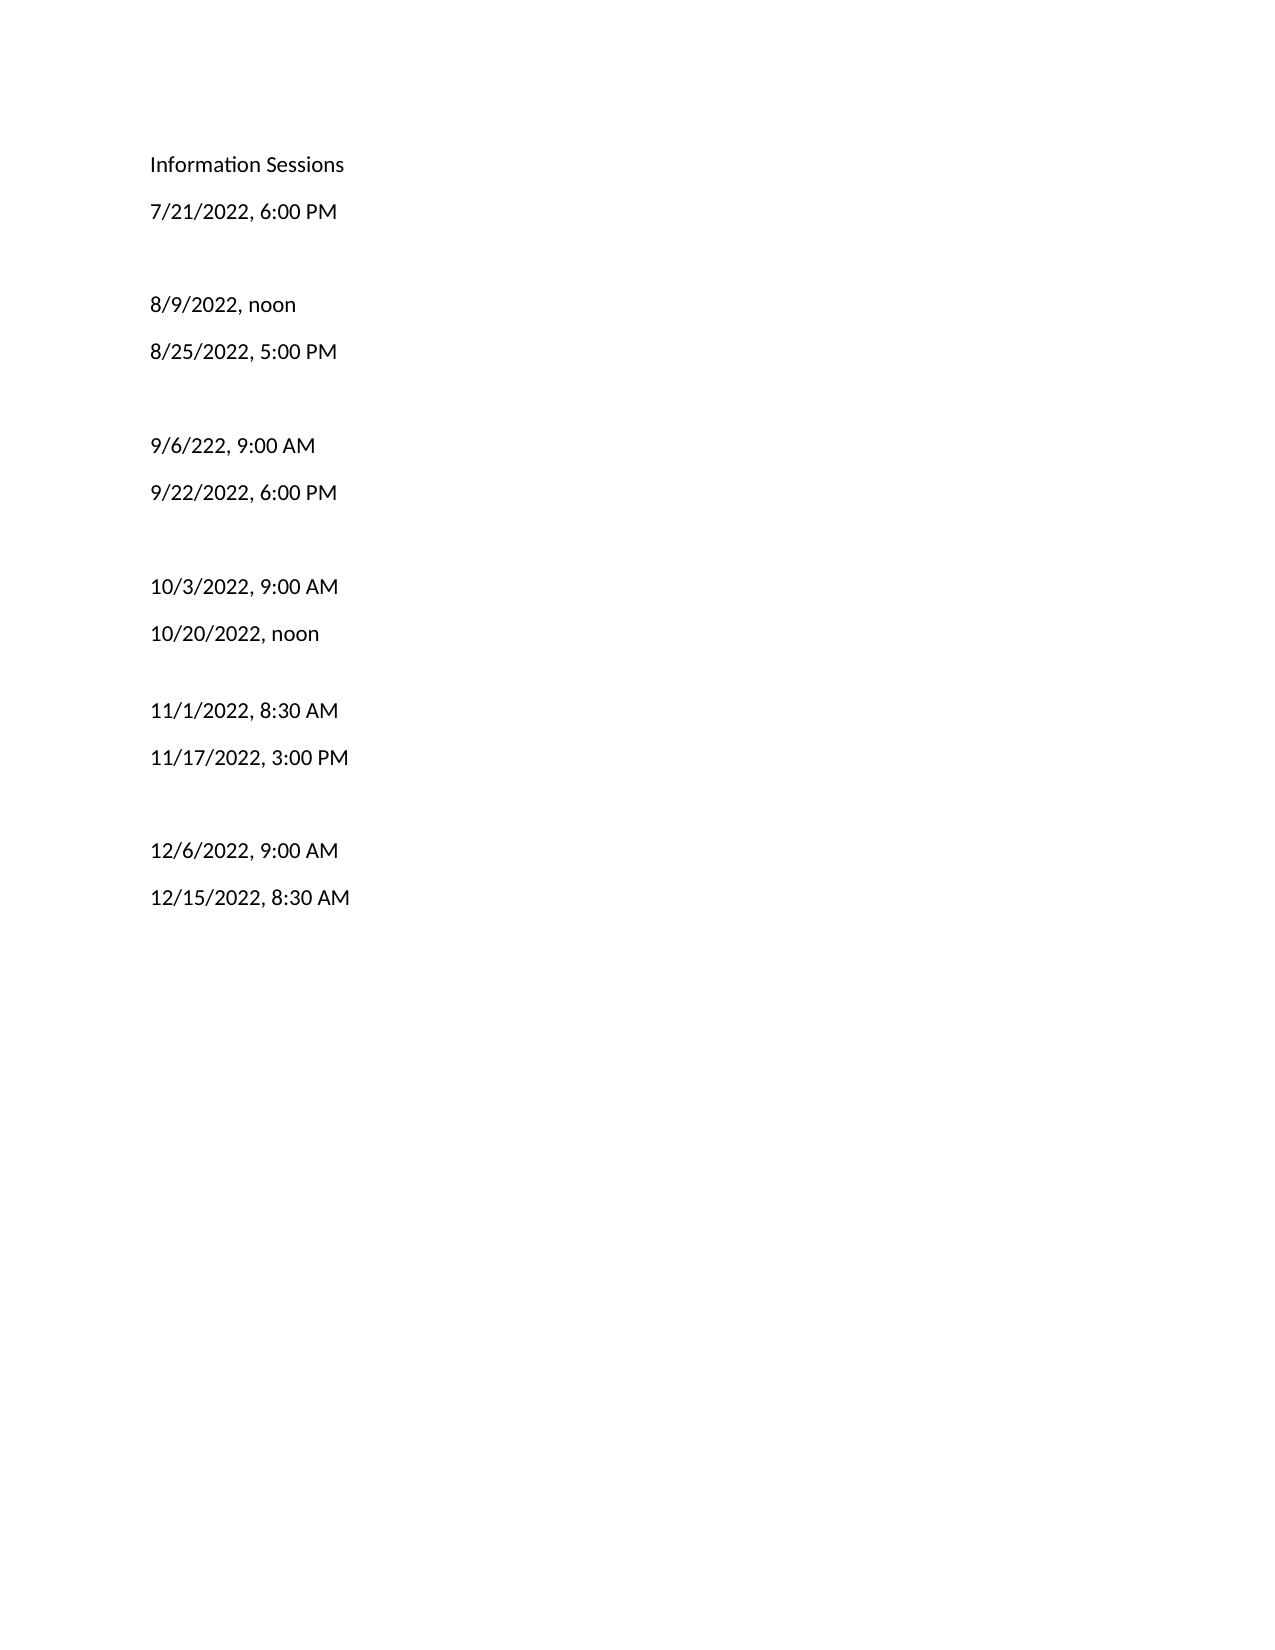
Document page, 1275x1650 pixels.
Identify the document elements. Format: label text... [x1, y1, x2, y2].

text 8/9/2022, noon [150, 291, 1125, 319]
text 11/1/2022, 8:30 AM [150, 696, 1125, 724]
text Information Sessions [150, 150, 1125, 178]
text 10/3/2022, 9:00 AM [150, 572, 1125, 600]
text 8/25/2022, 5:00 PM [150, 337, 1125, 366]
text 11/17/2022, 3:00 PM [150, 743, 1125, 771]
text 12/6/2022, 9:00 AM [150, 836, 1125, 864]
text 9/22/2022, 6:00 PM [150, 478, 1125, 506]
text 9/6/222, 9:00 AM [150, 431, 1125, 459]
text 12/15/2022, 8:30 AM [150, 883, 1125, 911]
text 7/21/2022, 6:00 PM [150, 197, 1125, 225]
text 10/20/2022, noon [150, 619, 1125, 677]
